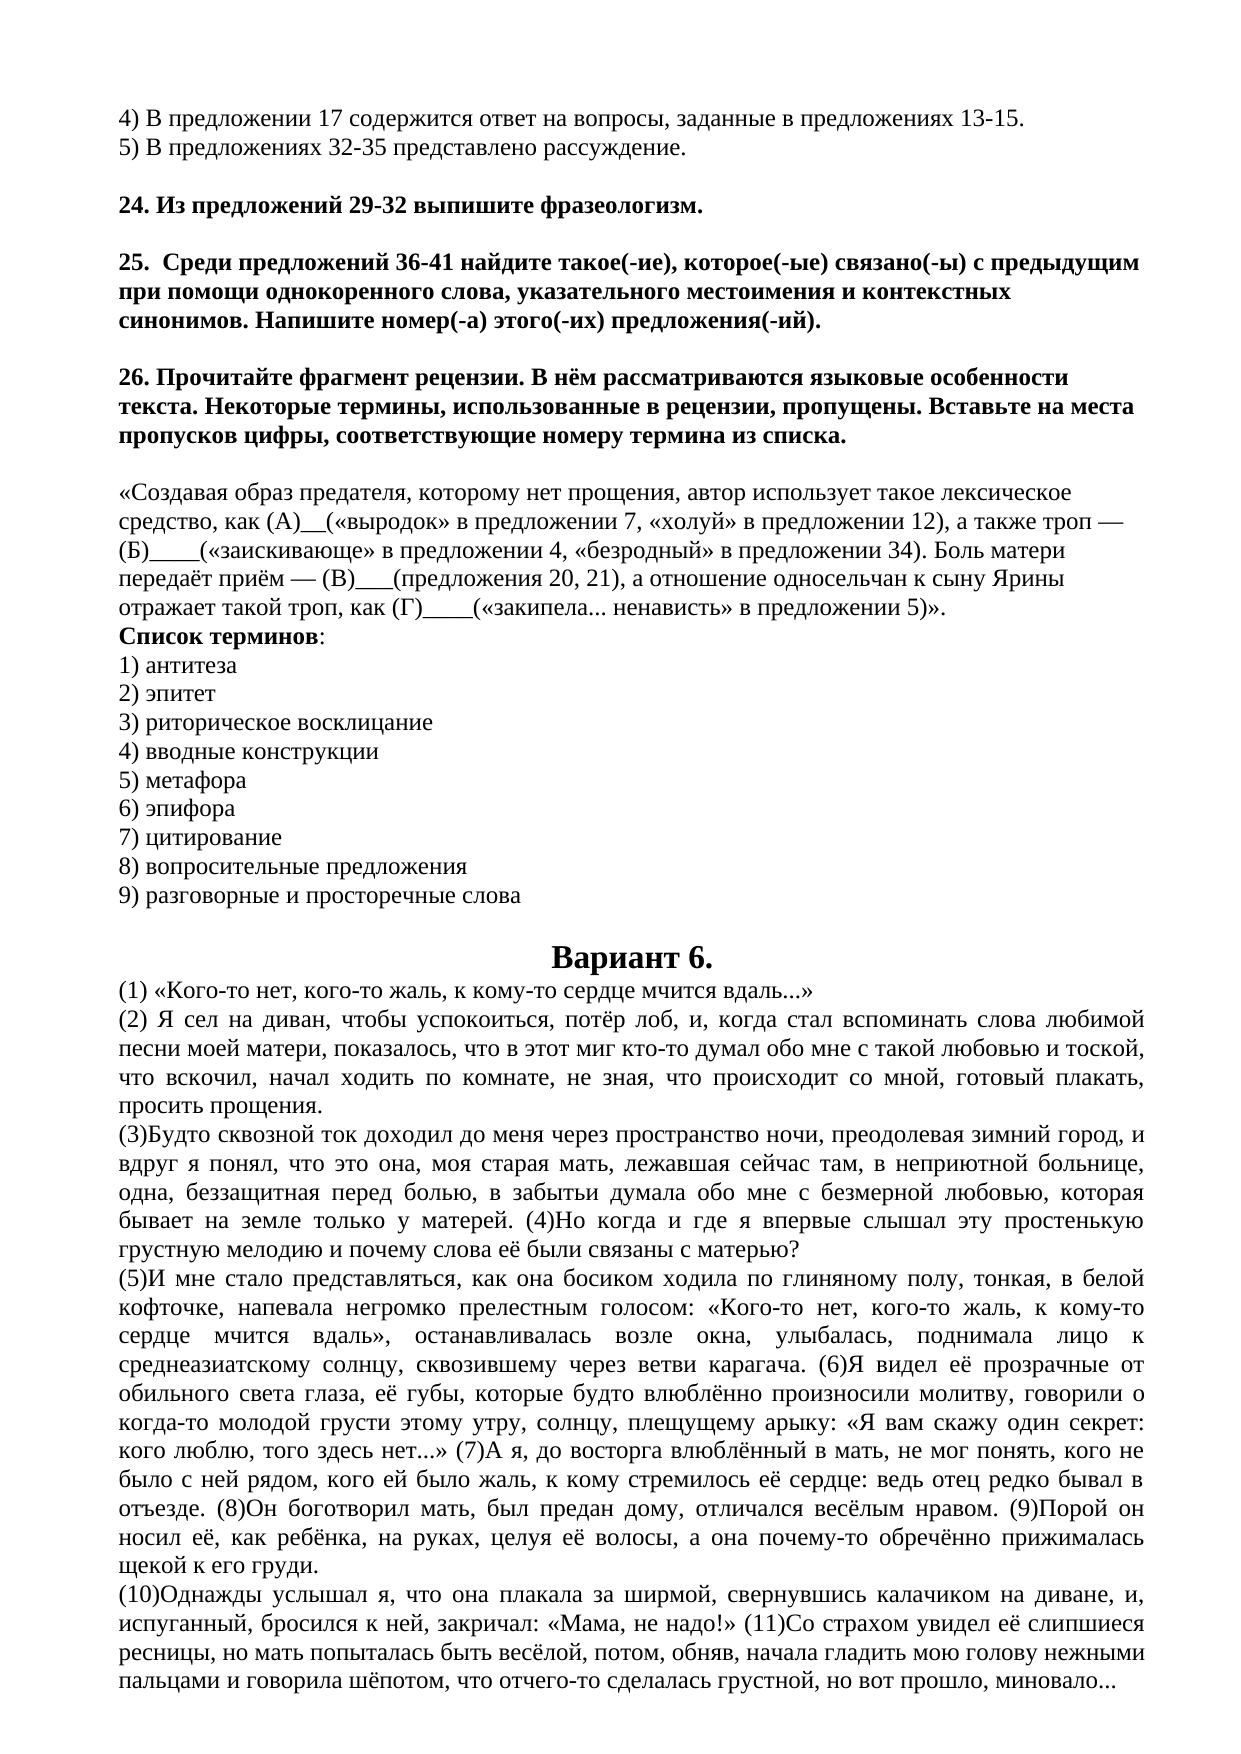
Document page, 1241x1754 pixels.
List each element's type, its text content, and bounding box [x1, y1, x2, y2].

text «Создавая образ предателя, которому нет прощения, автор использует такое лексическое средство, как (А)__(«выродок» в предложении 7, «холуй» в предложении 12), а также троп — (Б)____(«заискивающе» в предложении 4, «безродный» в предложении 34). Боль матери передаёт приём — (В)___(предложения 20, 21), а отношение односельчан к сыну Ярины отражает такой троп, как (Г)____(«закипела... ненависть» в предложении 5)». [118, 477, 1146, 621]
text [118, 103, 1146, 161]
text 1) антитеза 2) эпитет 3) риторическое восклицание 4) вводные конструкции 5) метафора [118, 650, 1146, 793]
text (5)И мне стало представляться, как она босиком ходила по глиняному полу, тонкая, в белой кофточке, напевала негромко прелестным голосом: «Кого-то нет, кого-то жаль, к кому-то сердце мчится вдаль», останавливалась возле окна, улыбалась, поднимала лицо к среднеазиатскому солнцу, сквозившему через ветви карагача. (6)Я видел её прозрачные от обильного света глаза, её губы, которые будто влюблённо произносили молитву, говорили о когда-то молодой грусти этому утру, солнцу, плещущему арыку: «Я вам скажу один секрет: кого люблю, того здесь нет...» (7)А я, до восторга влюблённый в мать, не мог понять, кого не было с ней рядом, кого ей было жаль, к кому стремилось её сердце: ведь отец редко бывал в отъезде. (8)Он боготворил мать, был предан дому, отличался весёлым нравом. (9)Порой он носил её, как ребёнка, на руках, целуя её волосы, а она почему-то обречённо прижималась щекой к его груди. [118, 1263, 1146, 1579]
text (10)Однажды услышал я, что она плакала за ширмой, свернувшись калачиком на диване, и, испуганный, бросился к ней, закричал: «Мама, не надо!» (11)Со страхом увидел её слипшиеся ресницы, но мать попыталась быть весёлой, потом, обняв, начала гладить мою голову нежными пальцами и говорила шёпотом, что отчего-то сделалась грустной, но вот прошло, миновало... [118, 1579, 1146, 1694]
text Список терминов: [118, 621, 1146, 650]
text (1) «Кого-то нет, кого-то жаль, к кому-то сердце мчится вдаль...» [118, 976, 1146, 1004]
text 6) эпифора 7) цитирование 8) вопросительные предложения 9) разговорные и просторечные слова [118, 793, 1146, 908]
text (3)Будто сквозной ток доходил до меня через пространство ночи, преодолевая зимний город, и вдруг я понял, что это она, моя старая мать, лежавшая сейчас там, в неприютной больнице, одна, беззащитная перед болью, в забытьи думала обо мне с безмерной любовью, которая бывает на земле только у матерей. (4)Но когда и где я впервые слышал эту простенькую грустную мелодию и почему слова её были связаны с матерью? [118, 1119, 1146, 1263]
subtitle 25. Среди предложений 36-41 найдите такое(-ие), которое(-ые) связано(-ы) с предыдущим при помощи однокоренного слова, указательного местоимения и контекстных синонимов. Напишите номер(-а) этого(-их) предложения(-ий). [118, 247, 1146, 333]
subtitle 24. Из предложений 29-32 выпишите фразеологизм. [118, 190, 1146, 218]
text Вариант 6. [118, 937, 1146, 976]
text (2) Я сел на диван, чтобы успокоиться, потёр лоб, и, когда стал вспоминать слова любимой песни моей матери, показалось, что в этот миг кто-то думал обо мне с такой любовью и тоской, что вскочил, начал ходить по комнате, не зная, что происходит со мной, готовый плакать, просить прощения. [118, 1004, 1146, 1119]
text 26. Прочитайте фрагмент рецензии. В нём рассматриваются языковые особенности текста. Некоторые термины, использованные в рецензии, пропущены. Вставьте на места пропусков цифры, соответствующие номеру термина из списка. [118, 362, 1146, 448]
